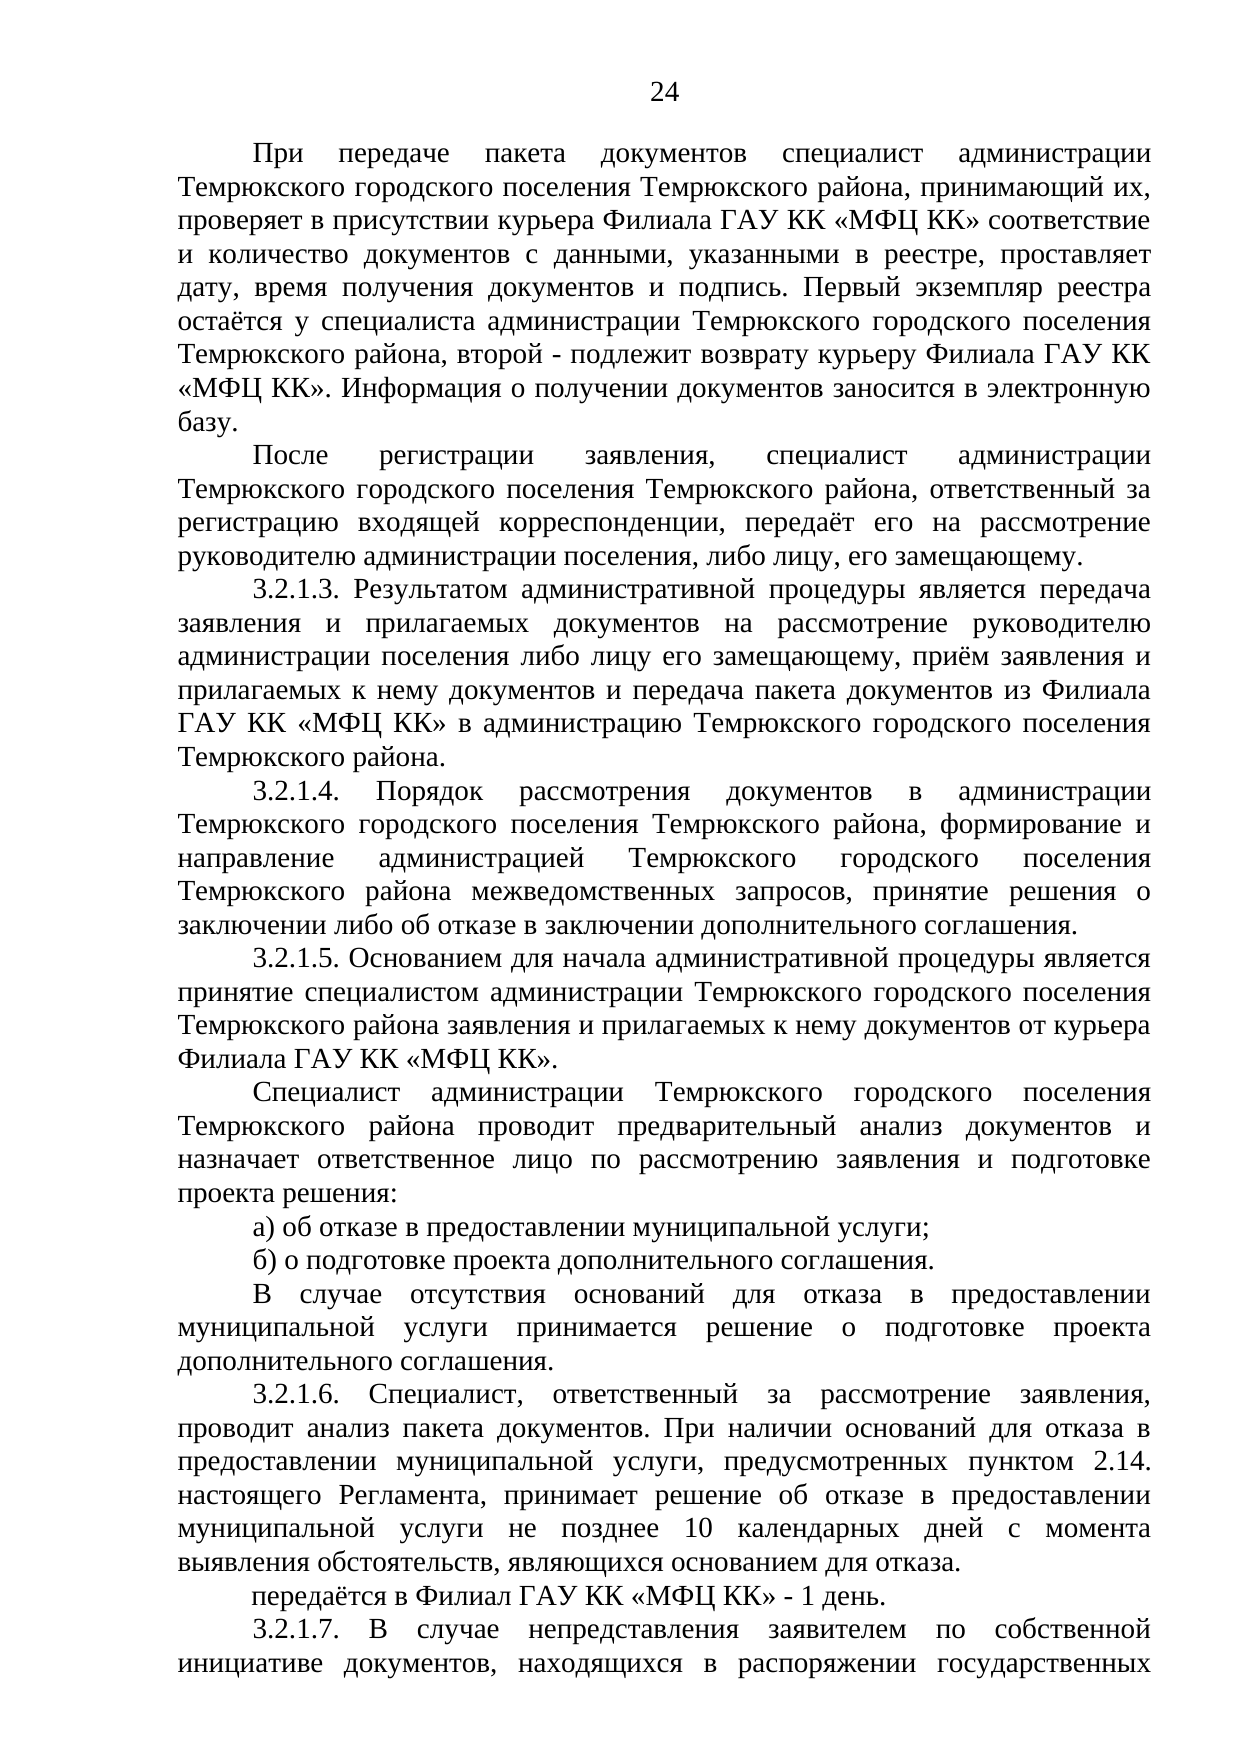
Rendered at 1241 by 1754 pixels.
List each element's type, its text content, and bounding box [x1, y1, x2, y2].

text 3.2.1.6. Специалист, ответственный за рассмотрение заявления, проводит анализ пакета документов. При наличии оснований для отказа в предоставлении муниципальной услуги, предусмотренных пунктом 2.14. настоящего Регламента, принимает решение об отказе в предоставлении муниципальной услуги не позднее 10 календарных дней с момента выявления обстоятельств, являющихся основанием для отказа. [177, 1376, 1152, 1578]
text Специалист администрации Темрюкского городского поселения Темрюкского района проводит предварительный анализ документов и назначает ответственное лицо по рассмотрению заявления и подготовке проекта решения: [177, 1074, 1152, 1209]
text 3.2.1.3. Результатом административной процедуры является передача заявления и прилагаемых документов на рассмотрение руководителю администрации поселения либо лицу его замещающему, приём заявления и прилагаемых к нему документов и передача пакета документов из Филиала ГАУ КК «МФЦ КК» в администрацию Темрюкского городского поселения Темрюкского района. [177, 571, 1152, 773]
text При передаче пакета документов специалист администрации Темрюкского городского поселения Темрюкского района, принимающий их, проверяет в присутствии курьера Филиала ГАУ КК «МФЦ КК» соответствие и количество документов с данными, указанными в реестре, проставляет дату, время получения документов и подпись. Первый экземпляр реестра остаётся у специалиста администрации Темрюкского городского поселения Темрюкского района, второй - подлежит возврату курьеру Филиала ГАУ КК «МФЦ КК». Информация о получении документов заносится в электронную базу. [177, 135, 1152, 437]
text После регистрации заявления, специалист администрации Темрюкского городского поселения Темрюкского района, ответственный за регистрацию входящей корреспонденции, передаёт его на рассмотрение руководителю администрации поселения, либо лицу, его замещающему. [177, 437, 1152, 571]
text б) о подготовке проекта дополнительного соглашения. [177, 1242, 1152, 1276]
text передаётся в Филиал ГАУ КК «МФЦ КК» - 1 день. [177, 1578, 1152, 1611]
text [177, 1611, 1152, 1678]
text а) об отказе в предоставлении муниципальной услуги; [177, 1209, 1152, 1242]
text 3.2.1.4. Порядок рассмотрения документов в администрации Темрюкского городского поселения Темрюкского района, формирование и направление администрацией Темрюкского городского поселения Темрюкского района межведомственных запросов, принятие решения о заключении либо об отказе в заключении дополнительного соглашения. [177, 773, 1152, 940]
text 3.2.1.5. Основанием для начала административной процедуры является принятие специалистом администрации Темрюкского городского поселения Темрюкского района заявления и прилагаемых к нему документов от курьера Филиала ГАУ КК «МФЦ КК». [177, 940, 1152, 1074]
text В случае отсутствия оснований для отказа в предоставлении муниципальной услуги принимается решение о подготовке проекта дополнительного соглашения. [177, 1276, 1152, 1376]
